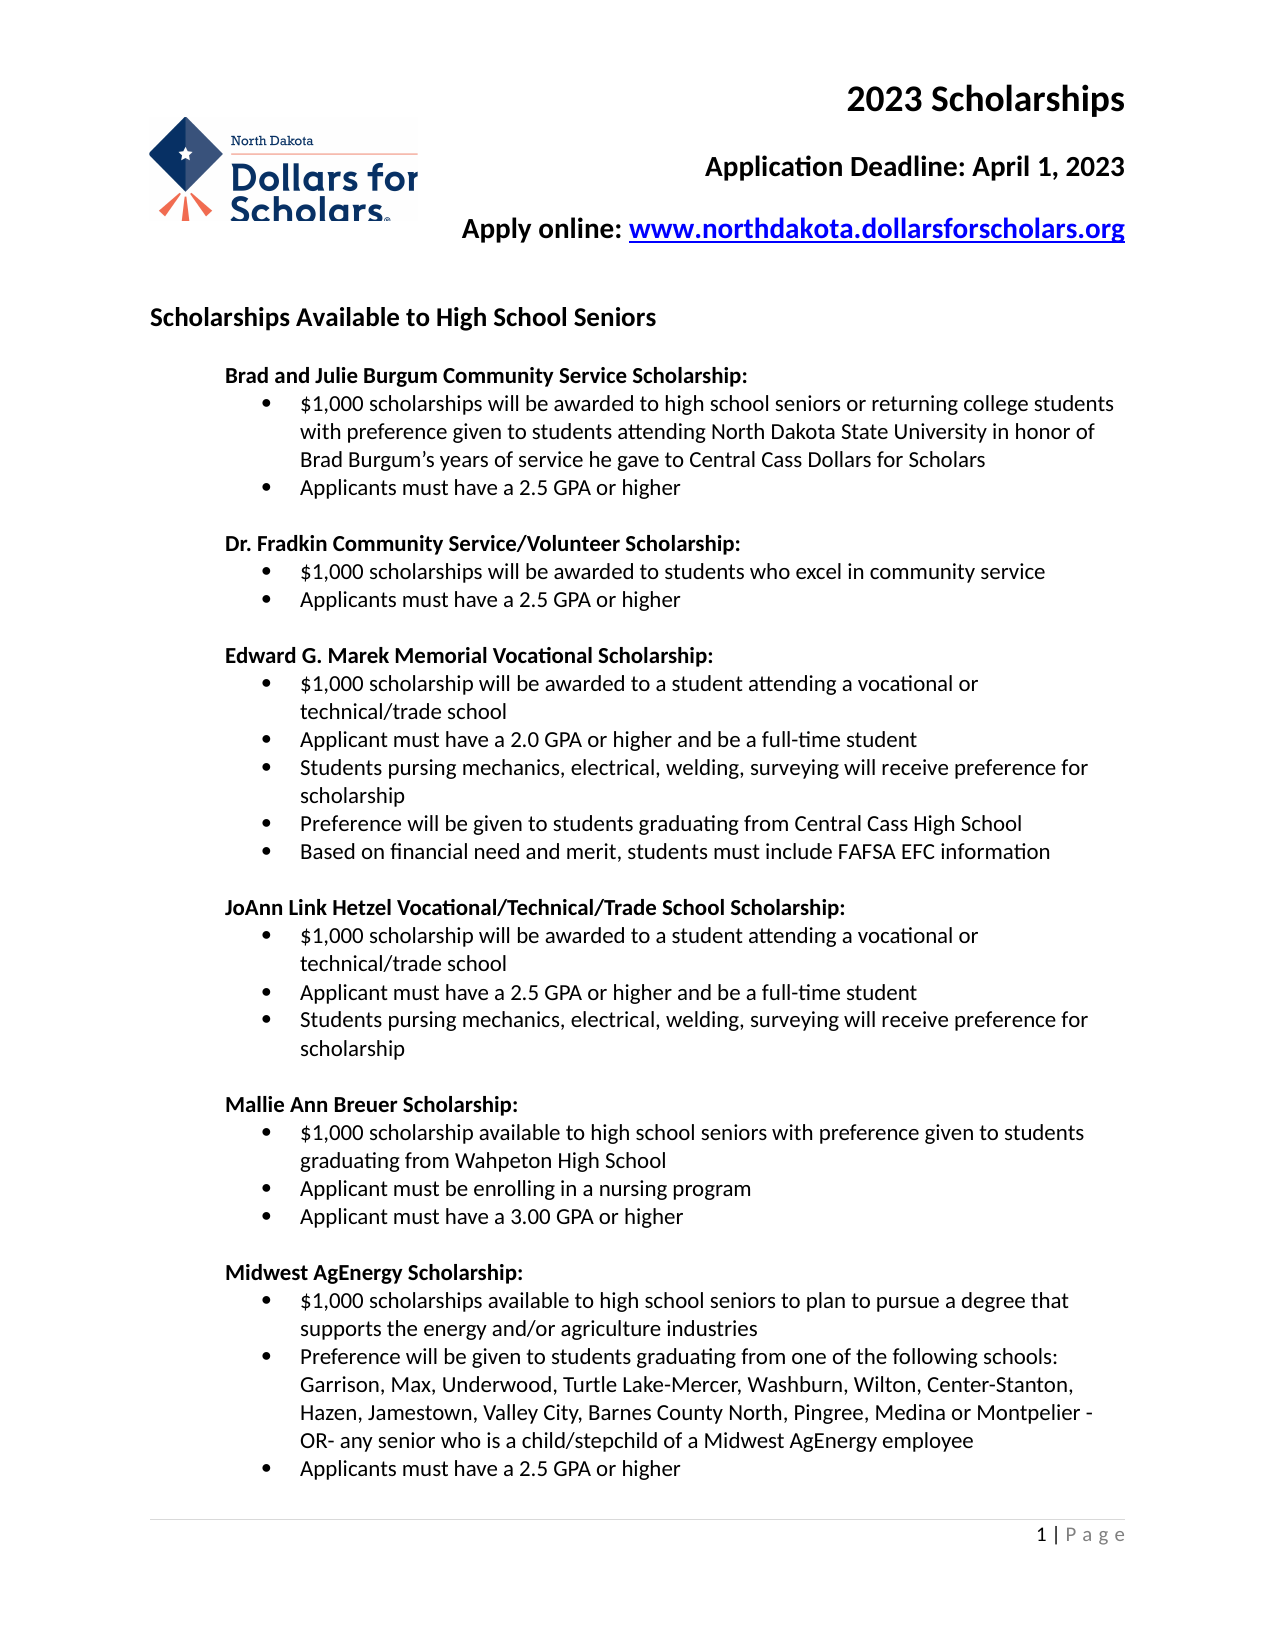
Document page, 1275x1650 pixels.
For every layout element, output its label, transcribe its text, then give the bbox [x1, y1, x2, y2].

picture [148, 117, 418, 221]
subtitle $1,000 scholarships will be awarded to high school seniors or returning college students with preference given to students attending North Dakota State University in honor of Brad Burgum’s years of service he gave to Central Cass Dollars for Scholars [262, 389, 1125, 473]
subtitle Applicant must have a 2.0 GPA or higher and be a full-time student [262, 725, 1125, 753]
subtitle Applicant must have a 3.00 GPA or higher [262, 1202, 1125, 1230]
subtitle Edward G. Marek Memorial Vocational Scholarship: [225, 641, 1125, 669]
subtitle JoAnn Link Hetzel Vocational/Technical/Trade School Scholarship: [225, 893, 1125, 922]
list Students pursing mechanics, electrical, welding, surveying will receive preference for scholarship [262, 1006, 1125, 1062]
subtitle $1,000 scholarship will be awarded to a student attending a vocational or technical/trade school [262, 669, 1125, 725]
subtitle Mallie Ann Breuer Scholarship: [225, 1090, 1125, 1118]
subtitle $1,000 scholarship will be awarded to a student attending a vocational or technical/trade school [262, 922, 1125, 978]
subtitle Preference will be given to students graduating from one of the following schools: Garrison, Max, Underwood, Turtle Lake-Mercer, Washburn, Wilton, Center-Stanton, Hazen, Jamestown, Valley City, Barnes County North, Pingree, Medina or Montpelier -OR- any senior who is a child/stepchild of a Midwest AgEnergy employee [262, 1342, 1125, 1454]
subtitle Midwest AgEnergy Scholarship: [225, 1258, 1125, 1286]
list Students pursing mechanics, electrical, welding, surveying will receive preference for scholarship [262, 753, 1125, 809]
subtitle Brad and Julie Burgum Community Service Scholarship: [225, 361, 1125, 389]
subtitle Applicant must have a 2.5 GPA or higher and be a full-time student [262, 978, 1125, 1006]
text Scholarships Available to High School Seniors [150, 300, 1125, 333]
subtitle Applicants must have a 2.5 GPA or higher [262, 473, 1125, 501]
list Preference will be given to students graduating from Central Cass High School [262, 809, 1125, 837]
list Based on financial need and merit, students must include FAFSA EFC information [262, 837, 1125, 866]
subtitle $1,000 scholarships available to high school seniors to plan to pursue a degree that supports the energy and/or agriculture industries [262, 1286, 1125, 1342]
subtitle Applicant must be enrolling in a nursing program [262, 1174, 1125, 1202]
subtitle $1,000 scholarships will be awarded to students who excel in community service [262, 557, 1125, 585]
subtitle $1,000 scholarship available to high school seniors with preference given to students graduating from Wahpeton High School [262, 1118, 1125, 1174]
subtitle Dr. Fradkin Community Service/Volunteer Scholarship: [225, 529, 1125, 557]
subtitle Applicants must have a 2.5 GPA or higher [262, 1454, 1125, 1482]
subtitle Applicants must have a 2.5 GPA or higher [262, 585, 1125, 613]
